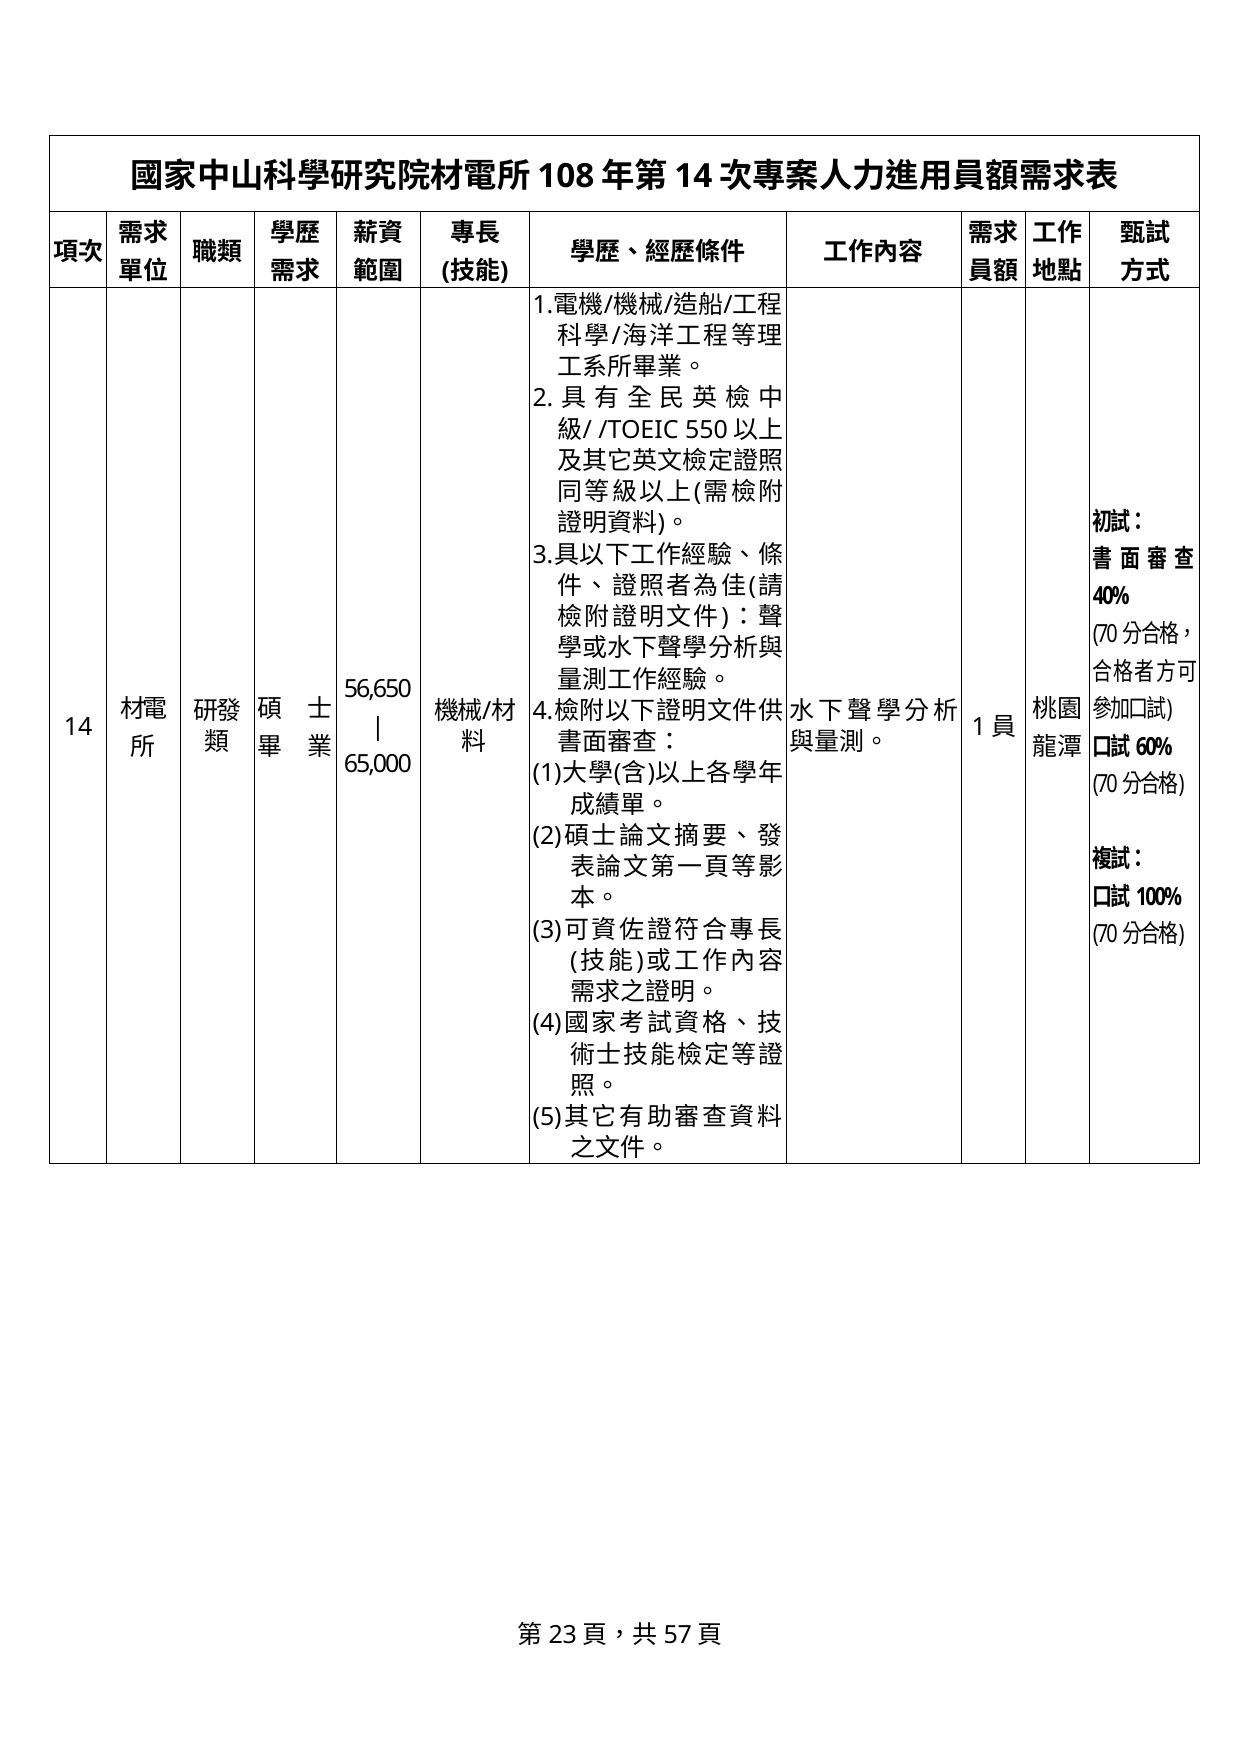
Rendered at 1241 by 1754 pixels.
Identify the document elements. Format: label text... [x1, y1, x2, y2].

table_cell 1員 [962, 288, 1025, 1163]
table_cell 工作 地點 [1026, 212, 1089, 287]
table_cell 1.電機/機械/造船/工程科學/海洋工程等理工系所畢業。 2.具有全民英檢中級/ /TOEIC 550以上及其它英文檢定證照同等級以上(需檢附證明資料)。 3.具以下工作經驗、條件、證照者為佳(請檢附證明文件)：聲學或水下聲學分析與量測工作經驗。 4.檢附以下證明文件供書面審查： (1)大學(含)以上各學年成績單。 (2)碩士論文摘要、發表論文第一頁等影本。 (3)可資佐證符合專長(技能)或工作內容需求之證明。 (4)國家考試資格、技術士技能檢定等證照。 (5)其它有助審查資料之文件。 [530, 288, 786, 1163]
table_cell 機械/材料 [421, 288, 529, 1163]
table_cell 項次 [50, 212, 106, 287]
table_cell 薪資 範圍 [337, 212, 420, 287]
table_cell 研發類 [181, 288, 254, 1163]
table_cell 甄試 方式 [1090, 212, 1199, 287]
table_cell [1090, 288, 1199, 1163]
table_cell 工作內容 [787, 212, 961, 287]
table_cell 碩士 畢業 [255, 288, 336, 1163]
table_cell 職類 [181, 212, 254, 287]
table_cell 水下聲學分析與量測。 [787, 288, 961, 1163]
table_cell 桃園 龍潭 [1026, 288, 1089, 1163]
table_cell 學歷、經歷條件 [530, 212, 786, 287]
table_cell 學歷 需求 [255, 212, 336, 287]
table_cell 56,650 | 65,000 [337, 288, 420, 1163]
table_cell 需求 單位 [107, 212, 180, 287]
table_cell 14 [50, 288, 106, 1163]
table_header 國家中山科學研究院材電所108年第14次專案人力進用員額需求表 [50, 136, 1199, 211]
table_cell 專長 (技能) [421, 212, 529, 287]
table_cell 材電所 [107, 288, 180, 1163]
table_cell 需求 員額 [962, 212, 1025, 287]
